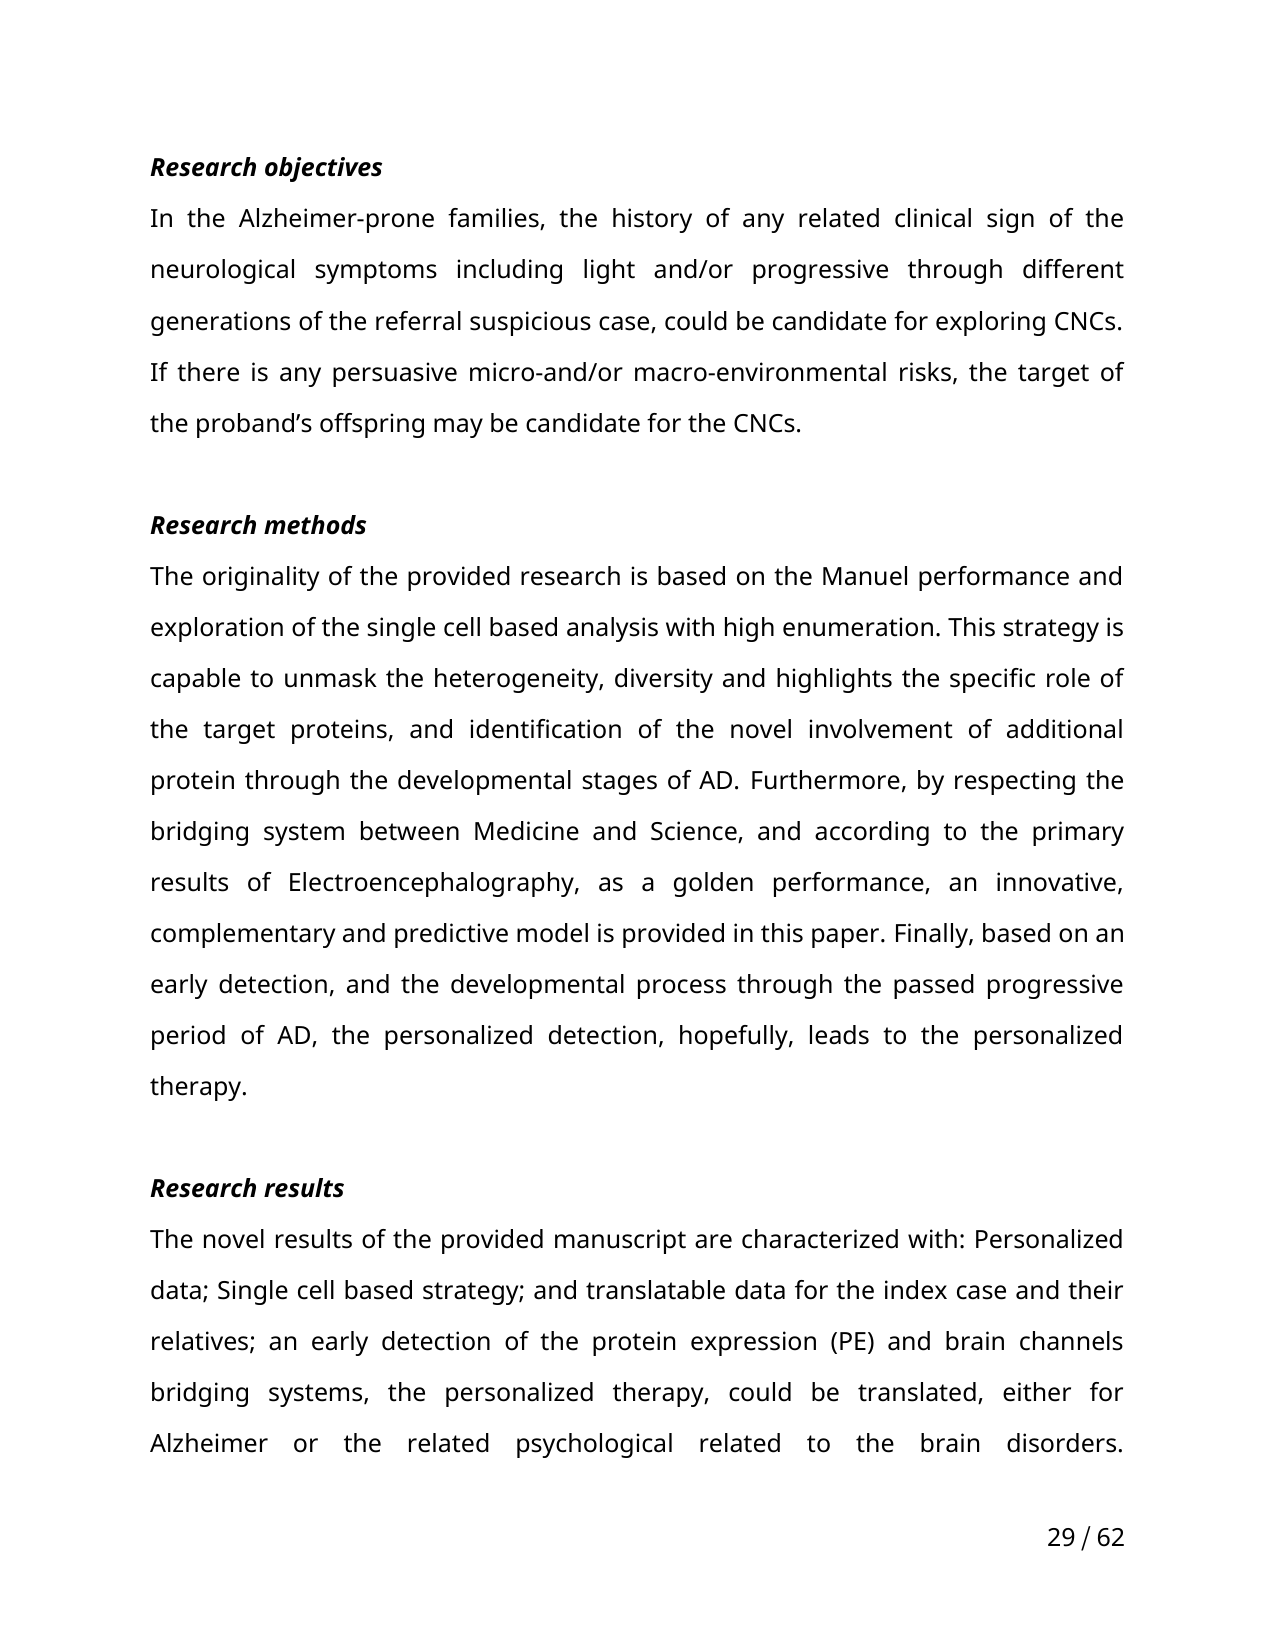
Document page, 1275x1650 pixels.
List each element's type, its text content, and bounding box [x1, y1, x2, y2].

text Research results [150, 1171, 1125, 1205]
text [150, 1222, 1125, 1460]
text Research objectives [150, 150, 1125, 184]
text In the Alzheimer-prone families, the history of any related clinical sign of the neurological symptoms including light and/or progressive through different generations of the referral suspicious case, could be candidate for exploring CNCs. If there is any persuasive micro-and/or macro-environmental risks, the target of the proband’s offspring may be candidate for the CNCs. [150, 201, 1125, 439]
text The originality of the provided research is based on the Manuel performance and exploration of the single cell based analysis with high enumeration. This strategy is capable to unmask the heterogeneity, diversity and highlights the specific role of the target proteins, and identification of the novel involvement of additional protein through the developmental stages of AD. Furthermore, by respecting the bridging system between Medicine and Science, and according to the primary results of Electroencephalography, as a golden performance, an innovative, complementary and predictive model is provided in this paper. Finally, based on an early detection, and the developmental process through the passed progressive period of AD, the personalized detection, hopefully, leads to the personalized therapy. [150, 558, 1125, 1103]
text Research methods [150, 507, 1125, 541]
